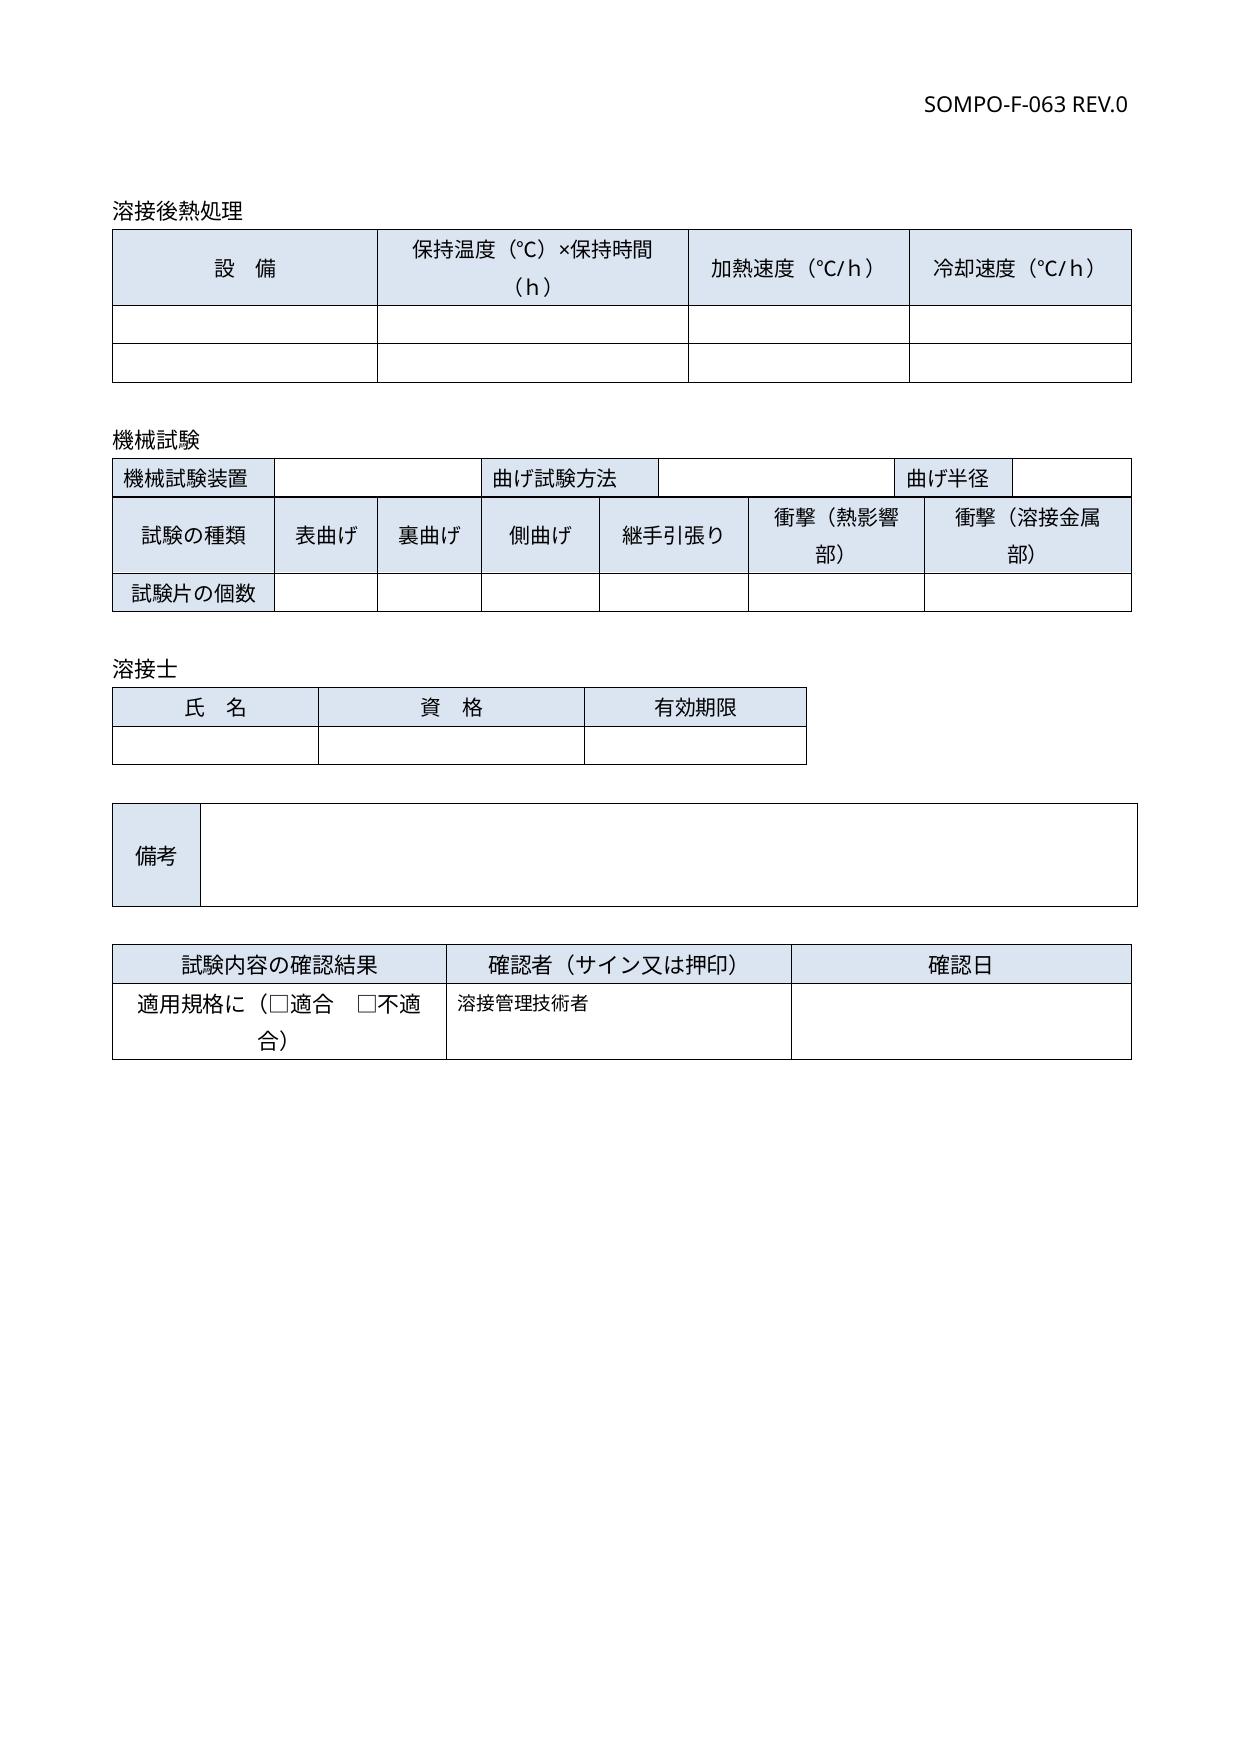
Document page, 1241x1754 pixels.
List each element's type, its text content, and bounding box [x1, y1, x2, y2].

table_cell [792, 984, 1131, 1059]
table_header 加熱速度（℃/ｈ） [689, 230, 909, 305]
table_cell [925, 574, 1131, 611]
table_header 有効期限 [585, 688, 806, 726]
table_cell [585, 727, 806, 764]
table_header 機械試験装置 [113, 459, 274, 496]
table_cell 側曲げ [482, 498, 599, 572]
table_cell [482, 574, 599, 611]
table_cell 適用規格に（□適合 □不適合） [113, 984, 446, 1059]
table_cell [689, 306, 909, 343]
text 溶接士 [112, 649, 1128, 687]
table_cell 溶接管理技術者 [447, 984, 791, 1059]
table_header 確認者（サイン又は押印） [447, 945, 791, 983]
table_header [275, 459, 481, 496]
table_header [201, 804, 1137, 906]
table_header 曲げ半径 [895, 459, 1012, 496]
table_cell [749, 574, 924, 611]
table_cell 継手引張り [600, 498, 748, 572]
table_cell 衝撃（熱影響部） [749, 498, 924, 572]
table_cell [378, 344, 688, 382]
table_header 曲げ試験方法 [482, 459, 658, 496]
table_cell [689, 344, 909, 382]
table_header [659, 459, 894, 496]
table_cell 衝撃（溶接金属部） [925, 498, 1131, 572]
table_cell [910, 306, 1131, 343]
table_cell 表曲げ [275, 498, 377, 572]
table_cell [319, 727, 584, 764]
table_header 設 備 [113, 230, 377, 305]
table_header 保持温度（℃）×保持時間（ｈ） [378, 230, 688, 305]
table_cell [113, 306, 377, 343]
table_cell [113, 344, 377, 382]
table_cell 試験の種類 [113, 498, 274, 572]
table_header 備考 [113, 804, 200, 906]
table_cell 裏曲げ [378, 498, 481, 572]
table_cell [600, 574, 748, 611]
table_header 資 格 [319, 688, 584, 726]
table_header [1013, 459, 1131, 496]
table_header 試験内容の確認結果 [113, 945, 446, 983]
table_header 確認日 [792, 945, 1131, 983]
text 機械試験 [112, 420, 1128, 458]
table_cell [378, 306, 688, 343]
table_cell [910, 344, 1131, 382]
table_header 氏 名 [113, 688, 318, 726]
table_header 冷却速度（℃/ｈ） [910, 230, 1131, 305]
table_cell [113, 727, 318, 764]
table_cell 試験片の個数 [113, 574, 274, 611]
table_cell [378, 574, 481, 611]
text 溶接後熱処理 [112, 191, 1128, 229]
table_cell [275, 574, 377, 611]
